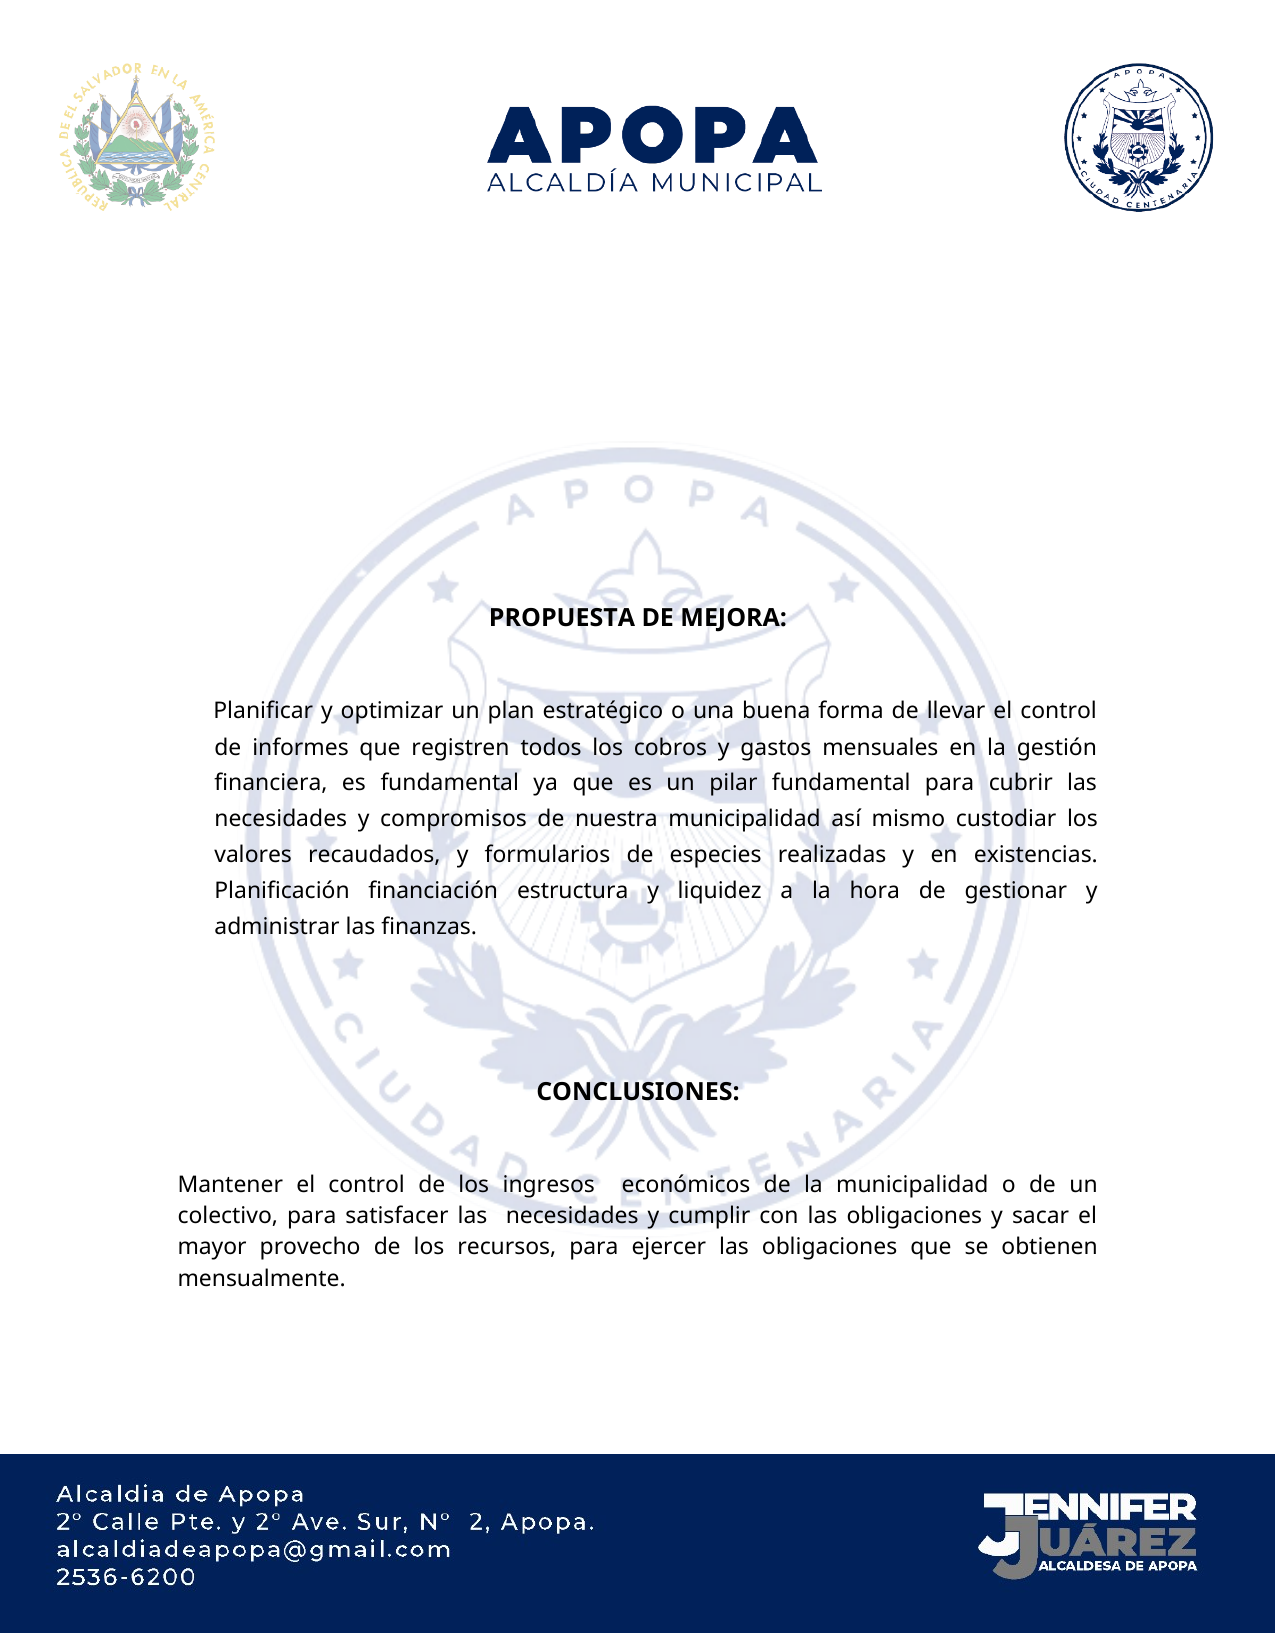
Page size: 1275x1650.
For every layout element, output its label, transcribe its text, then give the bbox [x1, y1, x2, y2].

text CONCLUSIONES: [177, 1073, 1098, 1107]
picture [0, 1454, 1275, 1633]
text Mantener el control de los ingresos económicos de la municipalidad o de un colectivo, para satisfacer las necesidades y cumplir con las obligaciones y sacar el mayor provecho de los recursos, para ejercer las obligaciones que se obtienen mensualmente. [177, 1168, 1098, 1293]
text PROPUESTA DE MEJORA: [177, 600, 1098, 634]
picture [7, 14, 1275, 329]
text Planificar y optimizar un plan estratégico o una buena forma de llevar el control de informes que registren todos los cobros y gastos mensuales en la gestión financiera, es fundamental ya que es un pilar fundamental para cubrir las necesidades y compromisos de nuestra municipalidad así mismo custodiar los valores recaudados, y formularios de especies realizadas y en existencias. Planificación financiación estructura y liquidez a la hora de gestionar y administrar las finanzas. [213, 694, 1098, 941]
